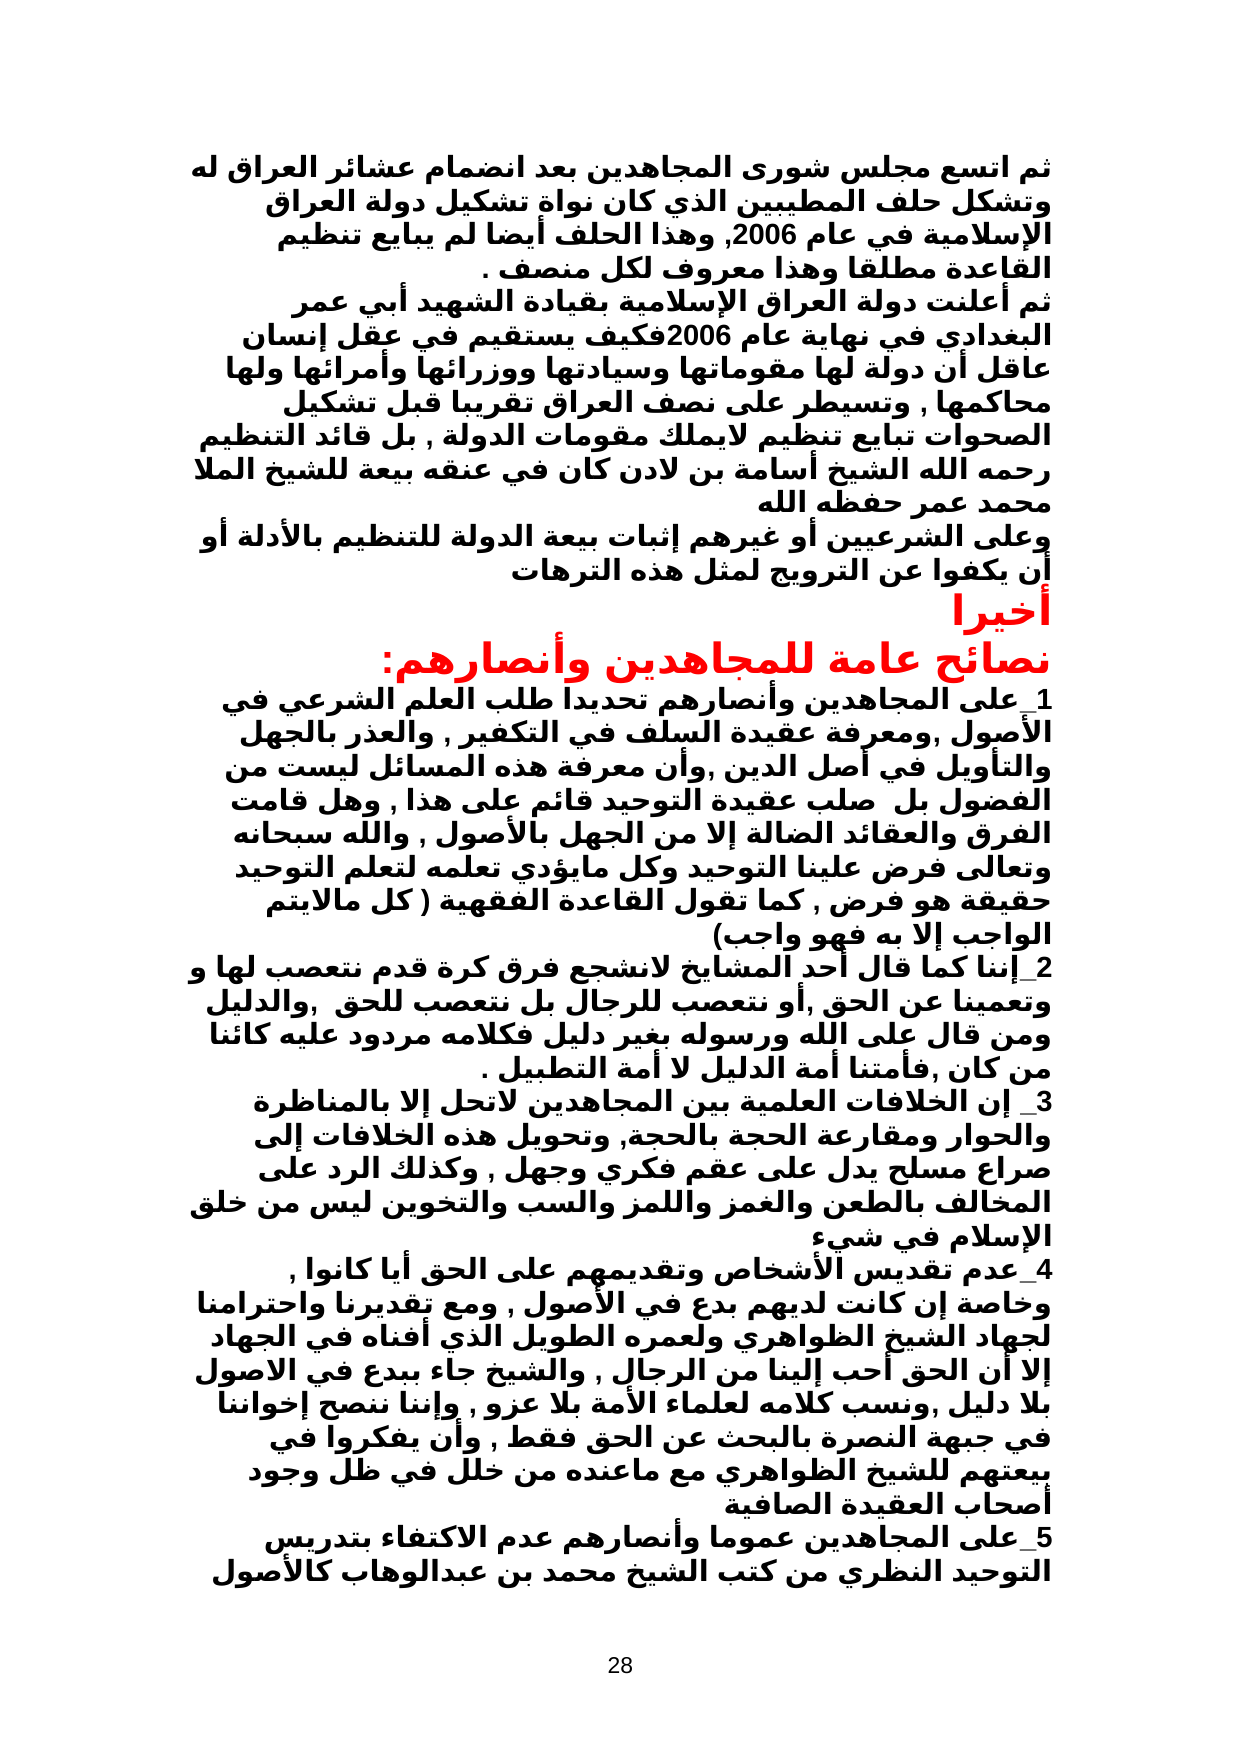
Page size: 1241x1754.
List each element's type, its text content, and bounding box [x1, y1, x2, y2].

list نصائح عامة للمجاهدين وأنصارهم: [187, 634, 1053, 682]
list ثم أعلنت دولة العراق الإسلامية بقيادة الشهيد أبي عمر البغدادي في نهاية عام 2006فكيف يستقيم في عقل إنسان عاقل أن دولة لها مقوماتها وسيادتها ووزرائها وأمرائها ولها محاكمها , وتسيطر على نصف العراق تقريبا قبل تشكيل الصحوات تبايع تنظيم لايملك مقومات الدولة , بل قائد التنظيم رحمه الله الشيخ أسامة بن لادن كان في عنقه بيعة للشيخ الملا محمد عمر حفظه الله [187, 284, 1053, 519]
list 3_ إن الخلافات العلمية بين المجاهدين لاتحل إلا بالمناظرة والحوار ومقارعة الحجة بالحجة, وتحويل هذه الخلافات إلى صراع مسلح يدل على عقم فكري وجهل , وكذلك الرد على المخالف بالطعن والغمز واللمز والسب والتخوين ليس من خلق الإسلام في شيء [187, 1084, 1053, 1252]
list 1_على المجاهدين وأنصارهم تحديدا طلب العلم الشرعي في الأصول ,ومعرفة عقيدة السلف في التكفير , والعذر بالجهل والتأويل في أصل الدين ,وأن معرفة هذه المسائل ليست من الفضول بل صلب عقيدة التوحيد قائم على هذا , وهل قامت الفرق والعقائد الضالة إلا من الجهل بالأصول , والله سبحانه وتعالى فرض علينا التوحيد وكل مايؤدي تعلمه لتعلم التوحيد حقيقة هو فرض , كما تقول القاعدة الفقهية ( كل مالايتم الواجب إلا به فهو واجب) [187, 682, 1053, 950]
list وعلى الشرعيين أو غيرهم إثبات بيعة الدولة للتنظيم بالأدلة أو أن يكفوا عن الترويج لمثل هذه الترهات [187, 519, 1053, 586]
list أخيرا [187, 586, 1053, 634]
list 2_إننا كما قال أحد المشايخ لانشجع فرق كرة قدم نتعصب لها و وتعمينا عن الحق ,أو نتعصب للرجال بل نتعصب للحق ,والدليل ومن قال على الله ورسوله بغير دليل فكلامه مردود عليه كائنا من كان ,فأمتنا أمة الدليل لا أمة التطبيل . [187, 950, 1053, 1084]
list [187, 1520, 1053, 1587]
list 4_عدم تقديس الأشخاص وتقديمهم على الحق أيا كانوا , وخاصة إن كانت لديهم بدع في الأصول , ومع تقديرنا واحترامنا لجهاد الشيخ الظواهري ولعمره الطويل الذي أفناه في الجهاد إلا أن الحق أحب إلينا من الرجال , والشيخ جاء ببدع في الاصول بلا دليل ,ونسب كلامه لعلماء الأمة بلا عزو , وإننا ننصح إخواننا في جبهة النصرة بالبحث عن الحق فقط , وأن يفكروا في بيعتهم للشيخ الظواهري مع ماعنده من خلل في ظل وجود أصحاب العقيدة الصافية [187, 1252, 1053, 1520]
list ثم اتسع مجلس شورى المجاهدين بعد انضمام عشائر العراق له وتشكل حلف المطيبين الذي كان نواة تشكيل دولة العراق الإسلامية في عام 2006, وهذا الحلف أيضا لم يبايع تنظيم القاعدة مطلقا وهذا معروف لكل منصف . [187, 150, 1053, 284]
